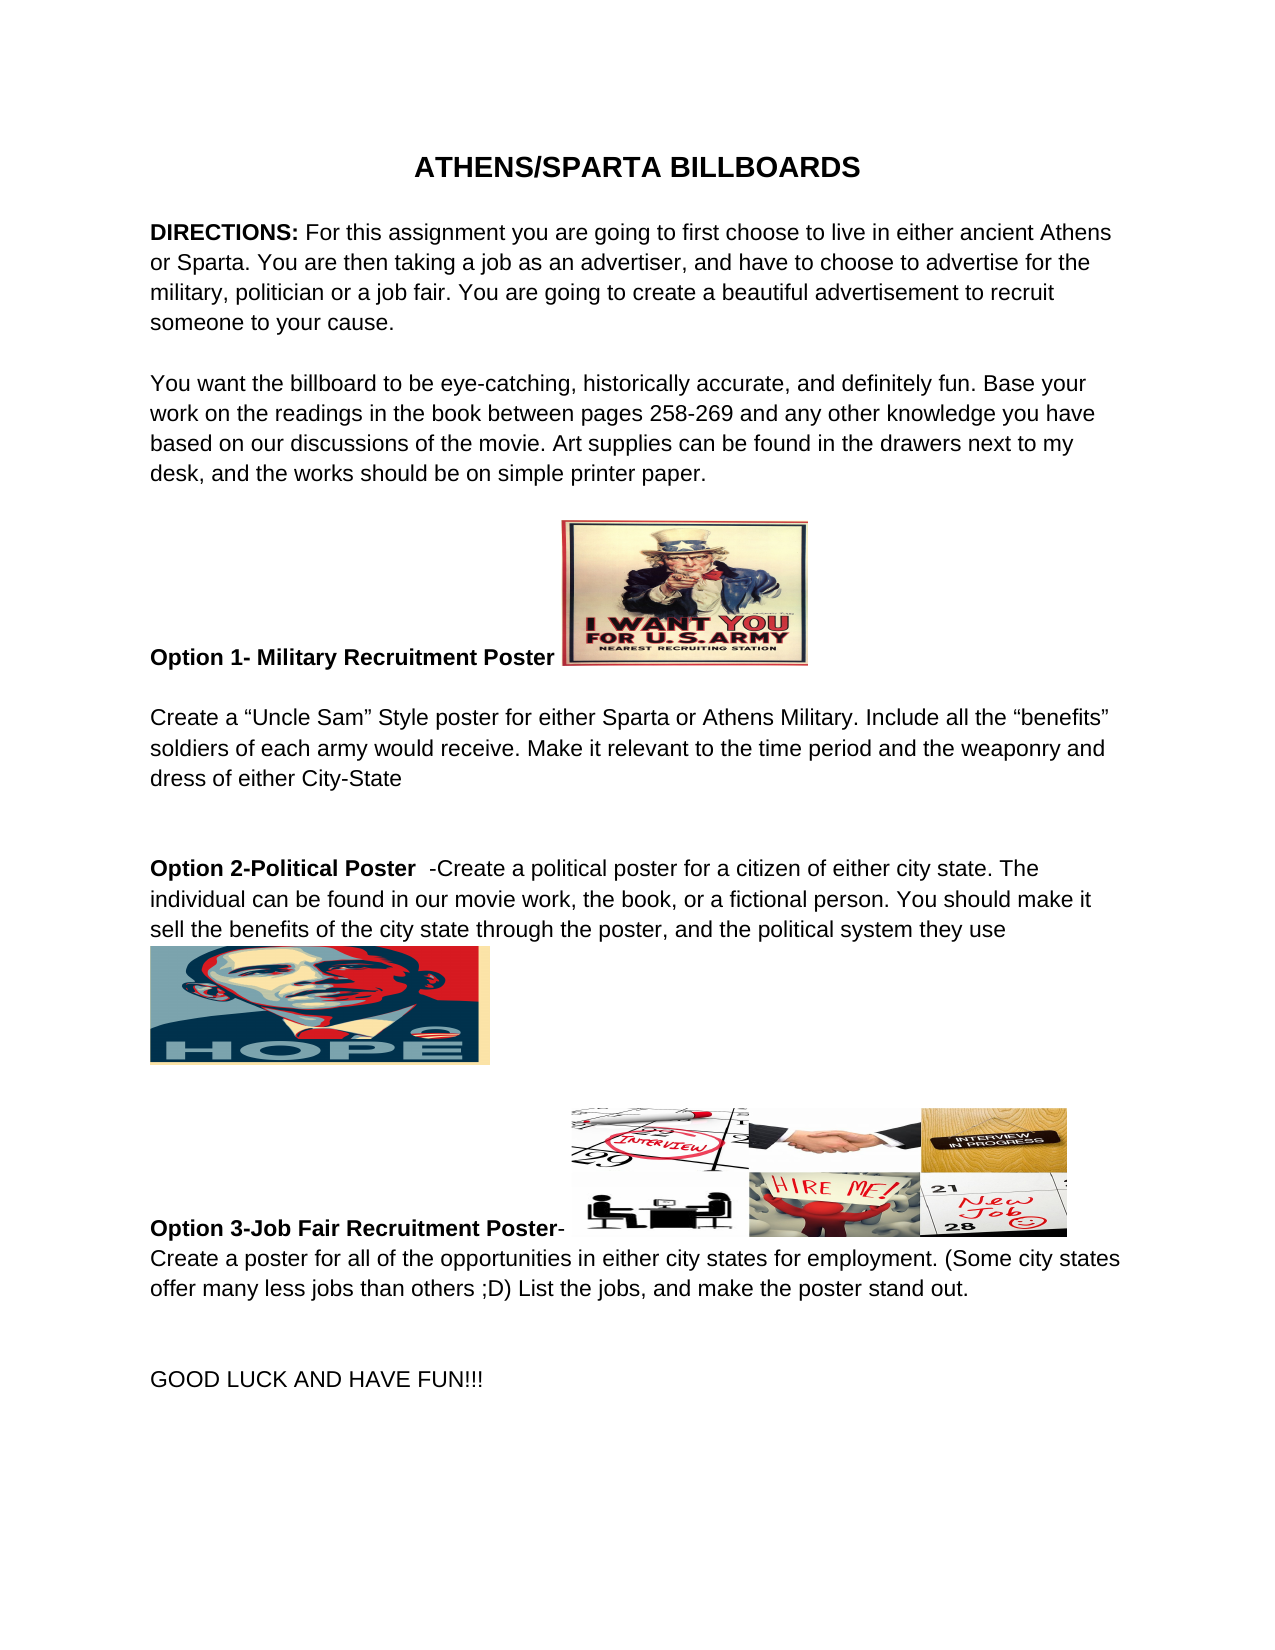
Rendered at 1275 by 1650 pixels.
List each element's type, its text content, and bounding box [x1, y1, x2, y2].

text Create a “Uncle Sam” Style poster for either Sparta or Athens Military. Include all the “benefits” soldiers of each army would receive. Make it relevant to the time period and the weaponry and dress of either City-State [150, 704, 1125, 791]
text Option 2-Political Poster -Create a political poster for a citizen of either city state. The individual can be found in our movie work, the book, or a fictional person. You should make it sell the benefits of the city state through the poster, and the political system they use [150, 855, 1125, 942]
text You want the billboard to be eye-catching, historically accurate, and definitely fun. Base your work on the readings in the book between pages 258-269 and any other knowledge you have based on our discussions of the movie. Art supplies can be found in the drawers next to my desk, and the works should be on simple printer paper. [150, 370, 1125, 487]
picture [150, 946, 490, 1065]
text Create a poster for all of the opportunities in either city states for employment. (Some city states offer many less jobs than others ;D) List the jobs, and make the poster stand out. [150, 1245, 1125, 1302]
text GOOD LUCK AND HAVE FUN!!! [150, 1366, 1125, 1392]
text DIRECTIONS: For this assignment you are going to first choose to live in either ancient Athens or Sparta. You are then taking a job as an advertiser, and have to choose to advertise for the military, politician or a job fair. You are going to create a beautiful advertisement to recruit someone to your cause. [150, 219, 1125, 336]
picture [561, 520, 808, 666]
picture [571, 1108, 1067, 1237]
text Option 1- Military Recruitment Poster [150, 521, 1125, 670]
text ATHENS/SPARTA BILLBOARDS [150, 150, 1125, 183]
